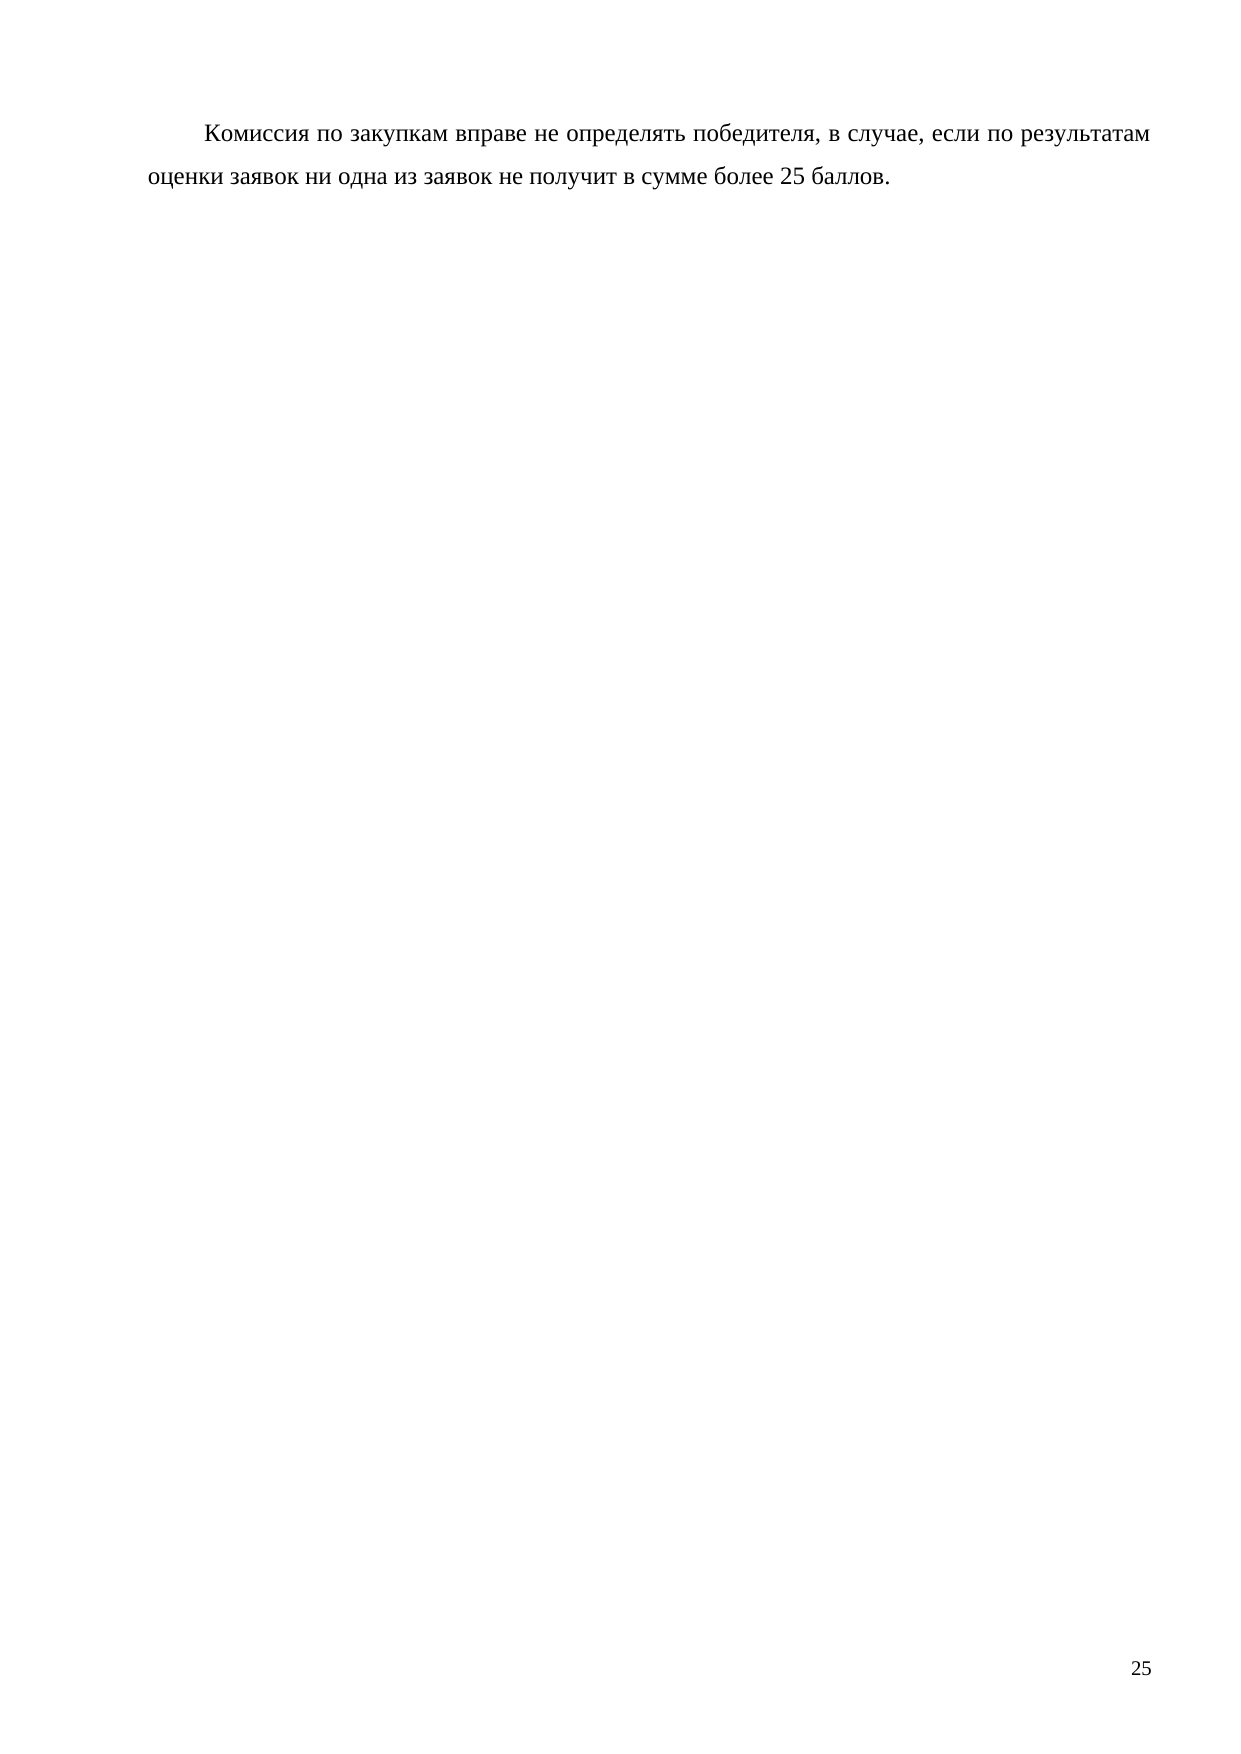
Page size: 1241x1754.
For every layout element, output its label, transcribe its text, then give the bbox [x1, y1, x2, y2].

text Комиссия по закупкам вправе не определять победителя, в случае, если по результатам оценки заявок ни одна из заявок не получит в сумме более 25 баллов. [148, 118, 1152, 190]
